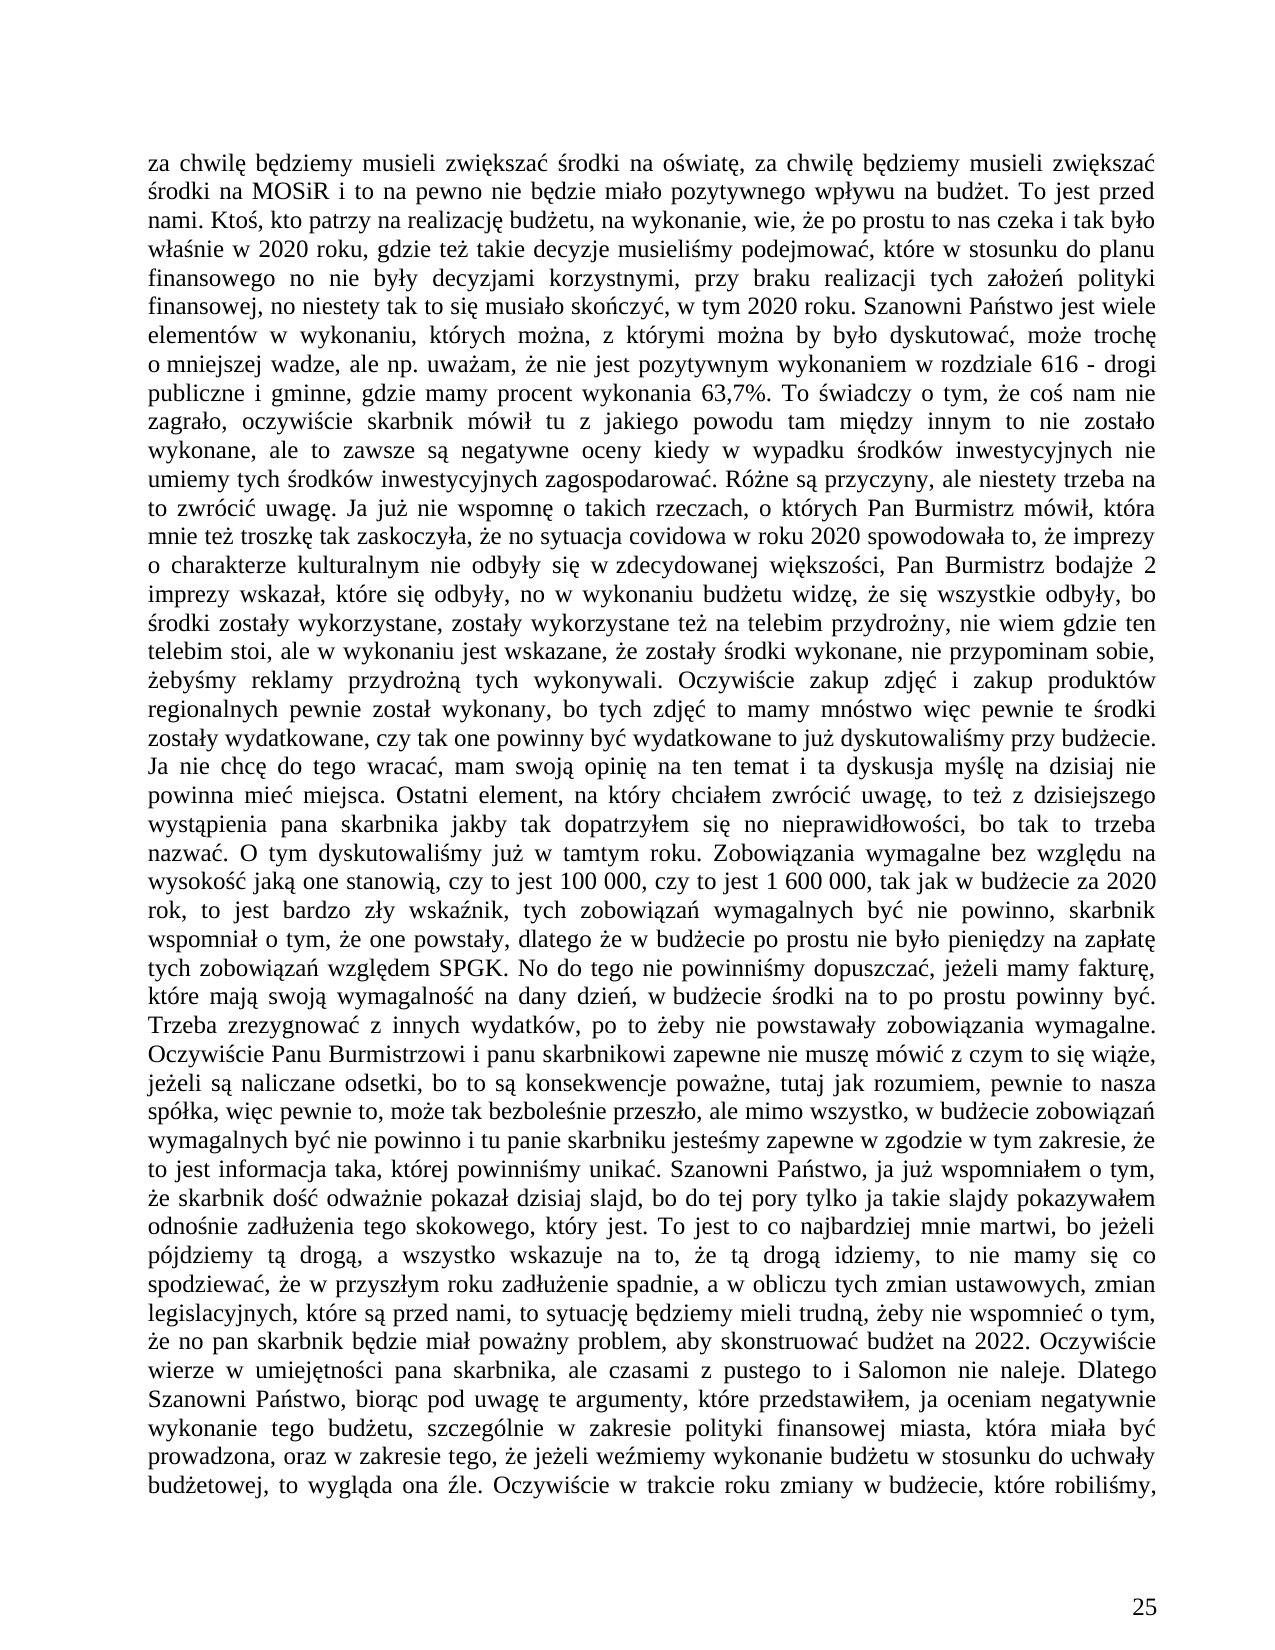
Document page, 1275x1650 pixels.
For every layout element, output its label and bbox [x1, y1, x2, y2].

text [148, 148, 1157, 1499]
